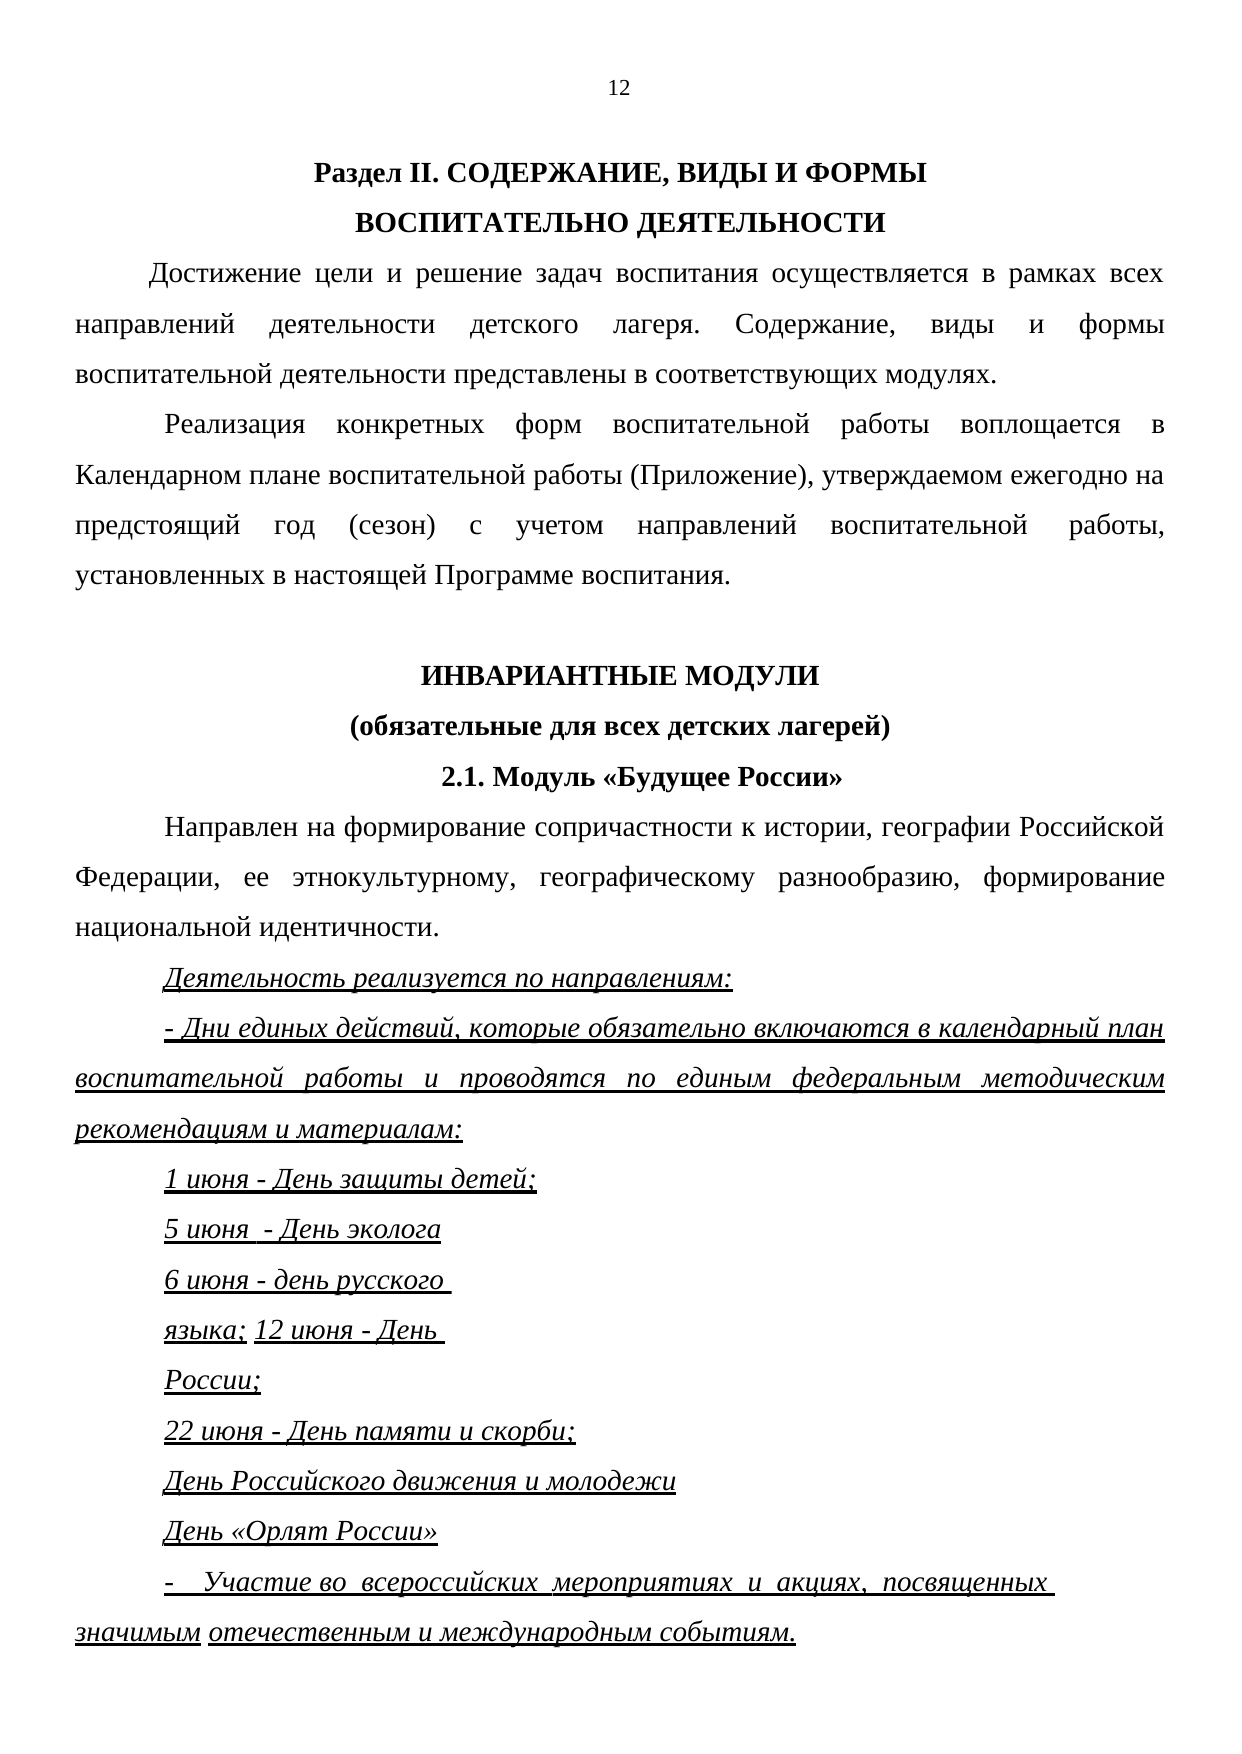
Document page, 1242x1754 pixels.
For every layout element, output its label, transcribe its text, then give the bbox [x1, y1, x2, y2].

text Реализация конкретных форм воспитательной работы воплощается в Календарном плане воспитательной работы (Приложение), утверждаемом ежегодно на предстоящий год (сезон) с учетом направлений воспитательной работы, установленных в настоящей Программе воспитания. [75, 406, 1165, 591]
list Дни единых действий, которые обязательно включаются в календарный план воспитательной работы и проводятся по единым федеральным методическим рекомендациям и материалам: [75, 1093, 1165, 1144]
text Деятельность реализуется по направлениям: [164, 960, 1179, 993]
subtitle Раздел II. СОДЕРЖАНИЕ, ВИДЫ И ФОРМЫ ВОСПИТАТЕЛЬНО ДЕЯТЕЛЬНОСТИ [197, 155, 1043, 239]
text 1 июня - День защиты детей; 5 июня - День эколога [164, 1161, 547, 1245]
subtitle ИНВАРИАНТНЫЕ МОДУЛИ [197, 658, 1043, 692]
text 6 июня - день русского языка; 12 июня - День России; [164, 1262, 532, 1396]
text Достижение цели и решение задач воспитания осуществляется в рамках всех направлений деятельности детского лагеря. Содержание, виды и формы воспитательной деятельности представлены в соответствующих модулях. [75, 256, 1165, 390]
list Участие во всероссийских мероприятиях и акциях, посвященных значимым отечественным и международным событиям. [75, 1564, 1165, 1647]
text 22 июня - День памяти и скорби; [164, 1413, 1179, 1446]
text День Российского движения и молодежи День «Орлят России» [164, 1463, 727, 1547]
text (обязательные для всех детских лагерей) [197, 708, 1043, 742]
text Направлен на формирование сопричастности к истории, географии Российской Федерации, ее этнокультурному, географическому разнообразию, формирование национальной идентичности. [75, 809, 1165, 943]
list Дни единых действий, которые обязательно включаются в календарный план воспитательной работы и проводятся по единым федеральным методическим рекомендациям и материалам: [75, 1010, 1165, 1090]
subtitle Модуль «Будущее России» [441, 759, 1179, 792]
